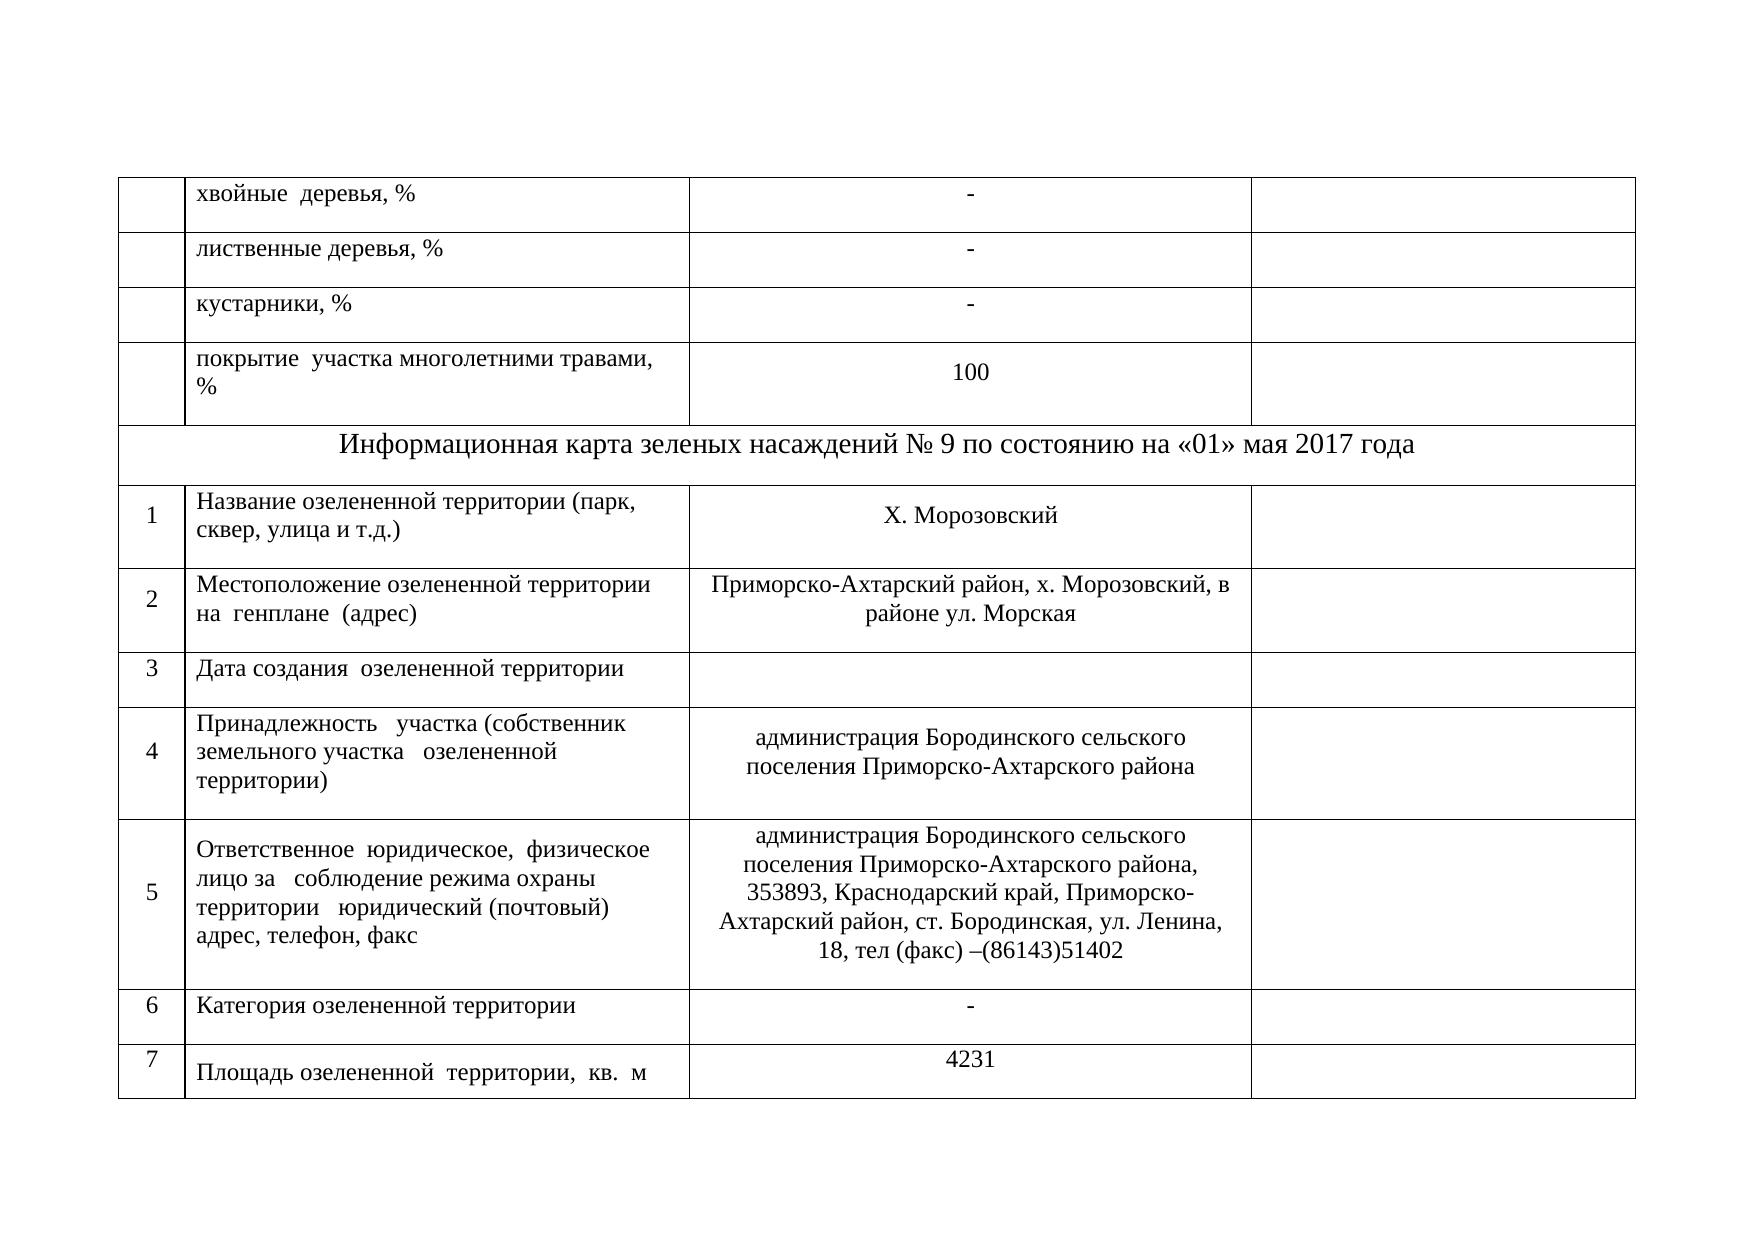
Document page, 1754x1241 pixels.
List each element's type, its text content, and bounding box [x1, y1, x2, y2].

table_cell кустарники, % [186, 288, 689, 342]
table_cell Приморско-Ахтарский район, х. Морозовский, в районе ул. Морская [690, 569, 1251, 652]
table_cell [1252, 486, 1635, 568]
table_cell Информационная карта зеленых насаждений № 9 по состоянию на «01» мая 2017 года [119, 426, 1635, 485]
table_cell 1 [119, 486, 184, 568]
table_cell [1252, 178, 1635, 232]
table_cell Дата создания озелененной территории [186, 653, 689, 707]
table_cell Принадлежность участка (собственник земельного участка озелененной территории) [186, 708, 689, 819]
table_cell - [690, 178, 1251, 232]
table_cell 5 [119, 820, 184, 989]
table_cell [1252, 233, 1635, 287]
table_cell 3 [119, 653, 184, 707]
table_cell - [690, 233, 1251, 287]
table_cell [119, 343, 184, 425]
table_cell [1252, 569, 1635, 652]
table_cell [1252, 708, 1635, 819]
table_cell [119, 288, 184, 342]
table_cell покрытие участка многолетними травами, % [186, 343, 689, 425]
table_cell [690, 653, 1251, 707]
table_cell 2 [119, 569, 184, 652]
table_cell Название озелененной территории (парк, сквер, улица и т.д.) [186, 486, 689, 568]
table_cell Местоположение озелененной территории на генплане (адрес) [186, 569, 689, 652]
table_cell [119, 178, 184, 232]
table_cell - [690, 288, 1251, 342]
table_cell [1252, 820, 1635, 989]
table_cell 4 [119, 708, 184, 819]
table_cell Ответственное юридическое, физическое лицо за соблюдение режима охраны территории юридический (почтовый) адрес, телефон, факс [186, 820, 689, 989]
table_cell - [690, 990, 1251, 1043]
table_cell [1252, 653, 1635, 707]
table_cell [1252, 288, 1635, 342]
table_cell [1252, 343, 1635, 425]
table_cell 4231 [690, 1045, 1251, 1098]
table_cell [1252, 1045, 1635, 1098]
table_cell администрация Бородинского сельского поселения Приморско-Ахтарского района [690, 708, 1251, 819]
table_cell администрация Бородинского сельского поселения Приморско-Ахтарского района, 353893, Краснодарский край, Приморско-Ахтарский район, ст. Бородинская, ул. Ленина, 18, тел (факс) –(86143)51402 [690, 820, 1251, 989]
table_cell лиственные деревья, % [186, 233, 689, 287]
table_cell 6 [119, 990, 184, 1043]
table_cell Категория озелененной территории [186, 990, 689, 1043]
table_cell хвойные деревья, % [186, 178, 689, 232]
table_cell [1252, 990, 1635, 1043]
table_cell 7 [119, 1045, 184, 1098]
table_cell 100 [690, 343, 1251, 425]
table_cell Х. Морозовский [690, 486, 1251, 568]
table_cell [119, 233, 184, 287]
table_cell Площадь озелененной территории, кв. м [186, 1045, 689, 1098]
